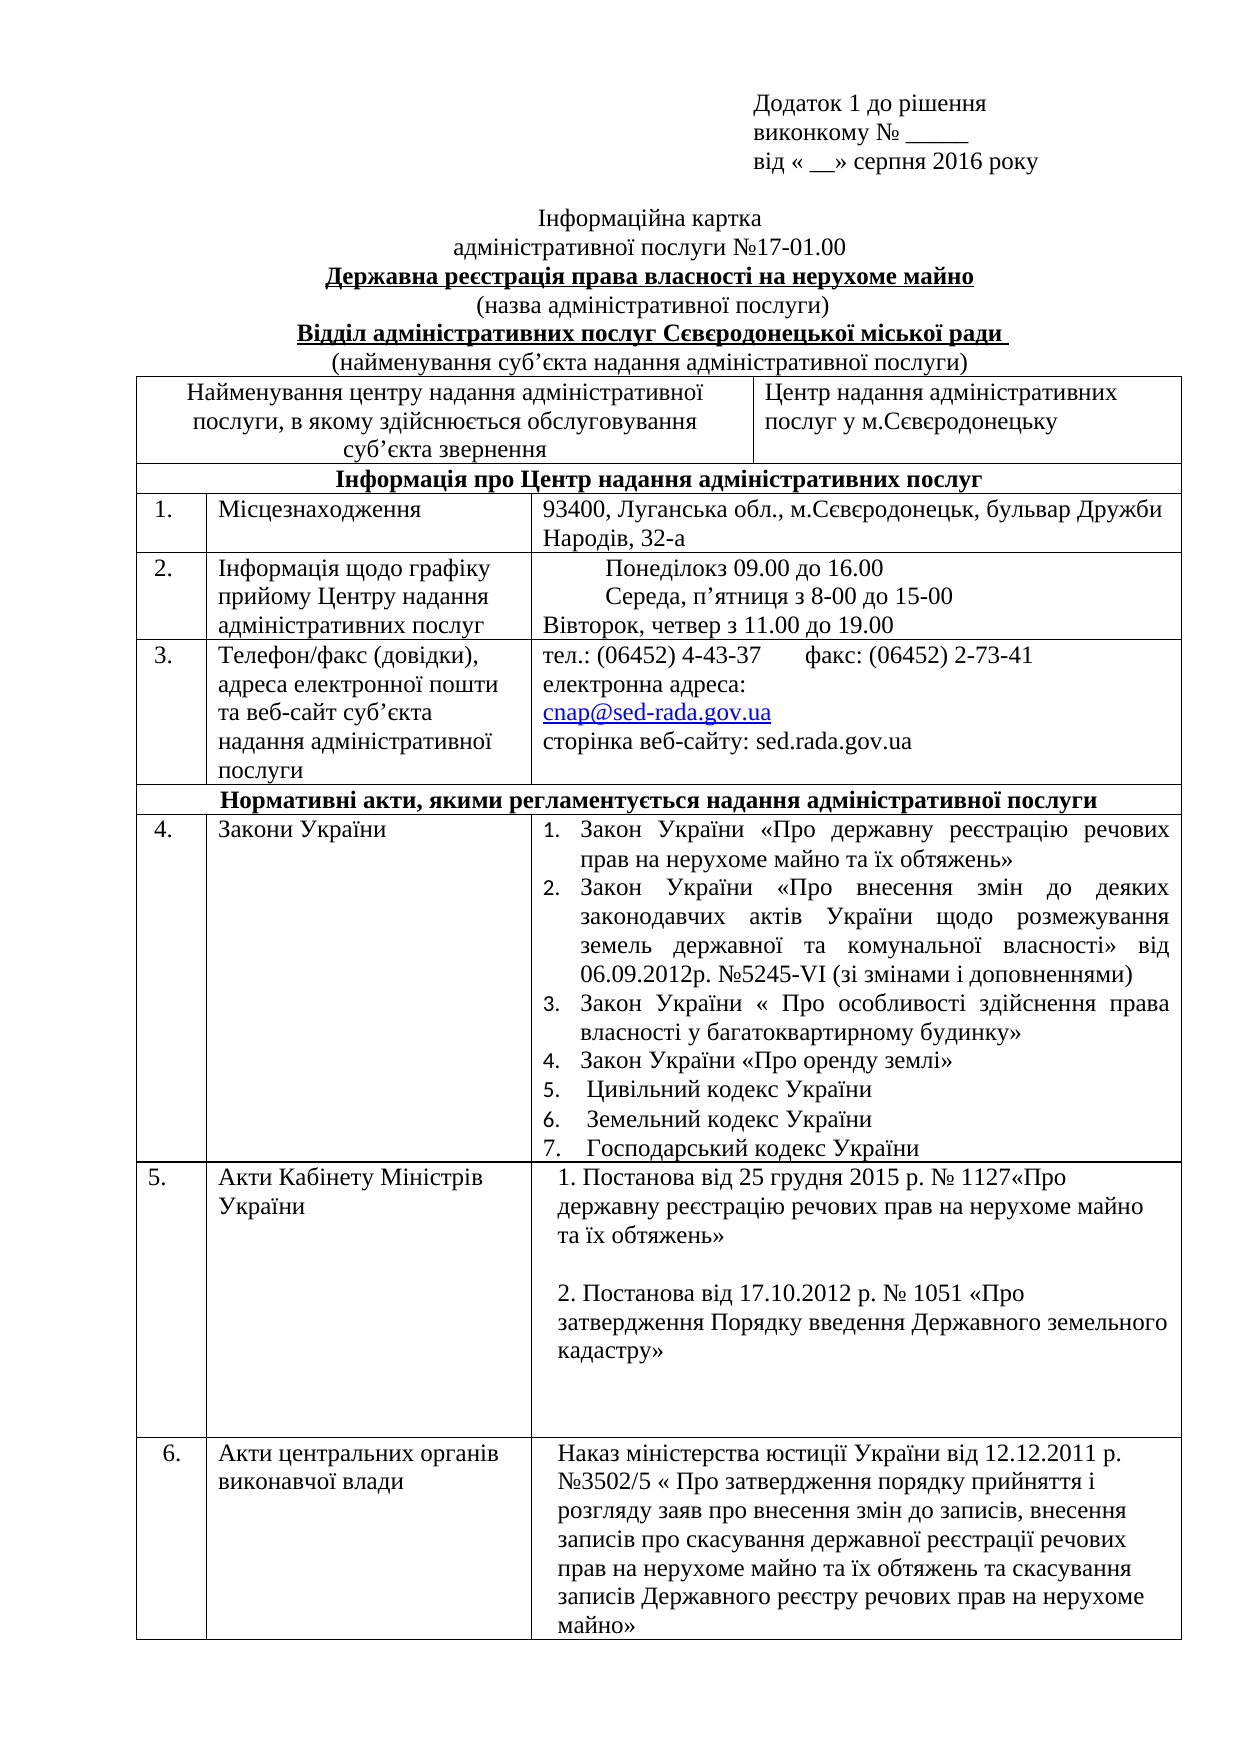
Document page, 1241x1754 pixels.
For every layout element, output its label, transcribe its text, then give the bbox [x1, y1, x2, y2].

text Інформаційна картка [148, 203, 1152, 232]
text Державна реєстрація права власності на нерухоме майно [148, 261, 1152, 290]
table_cell тел.: (06452) 4-43-37 факс: (06452) 2-73-41 електронна адреса: cnap@sed-rada.gov.ua сторінка веб-сайту: sed.rada.gov.ua [532, 640, 1181, 784]
text від « __» серпня 2016 року [753, 146, 1152, 175]
text Додаток 1 до рішення [753, 88, 1152, 117]
table_cell 4. [137, 815, 206, 1161]
text Відділ адміністративних послуг Сєвєродонецької міської ради [148, 318, 1152, 347]
table_cell 1. [137, 494, 206, 552]
table_cell Закони України [207, 815, 531, 1161]
text адміністративної послуги №17-01.00 [148, 232, 1152, 261]
table_cell Інформація щодо графіку прийому Центру надання адміністративних послуг [207, 553, 531, 639]
table_cell 3. [137, 640, 206, 784]
table_cell 2. [137, 553, 206, 639]
table_header Центр надання адміністративних послуг у м.Сєвєродонецьку [754, 377, 1181, 463]
table_cell Понеділокз 09.00 до 16.00 Середа, п’ятниця з 8-00 до 15-00 Вівторок, четвер з 11.00 до 19.00 [532, 553, 1181, 639]
table_cell 6. [137, 1438, 206, 1639]
table_cell Місцезнаходження [207, 494, 531, 552]
table_cell Закон України «Про державну реєстрацію речових прав на нерухоме майно та їх обтяжень» Закон України «Про внесення змін до деяких законодавчих актів України щодо розмежування земель державної та комунальної власності» від 06.09.2012р. №5245-VI (зі змінами і доповненнями) Закон України « Про особливості здійснення права власності у багатоквартирному будинку» Закон України «Про оренду землі» Цивільний кодекс України Земельний кодекс України Господарський кодекс України [532, 815, 1181, 1161]
text (назва адміністративної послуги) [148, 290, 1152, 318]
table_header Найменування центру надання адміністративної послуги, в якому здійснюється обслуговування субʼєкта звернення [137, 377, 753, 463]
table_cell Акти Кабінету Міністрів України [207, 1163, 531, 1437]
table_cell 1. Постанова від 25 грудня 2015 р. № 1127«Про державну реєстрацію речових прав на нерухоме майно та їх обтяжень» 2. Постанова від 17.10.2012 р. № 1051 «Про затвердження Порядку введення Державного земельного кадастру» [532, 1163, 1181, 1437]
table_cell Телефон/факс (довідки), адреса електронної пошти та веб-сайт суб’єкта надання адміністративної послуги [207, 640, 531, 784]
text виконкому № _____ [753, 117, 1152, 146]
table_cell 93400, Луганська обл., м.Сєвєродонецьк, бульвар Дружби Народів, 32-а [532, 494, 1181, 552]
table_cell [532, 1438, 1181, 1639]
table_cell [207, 1438, 531, 1639]
table_cell 5. [137, 1163, 206, 1437]
table_cell Нормативні акти, якими регламентується надання адміністративної послуги [137, 785, 1181, 813]
table_cell Інформація про Центр надання адміністративних послуг [137, 464, 1181, 493]
text (найменування суб’єкта надання адміністративної послуги) [148, 347, 1152, 376]
